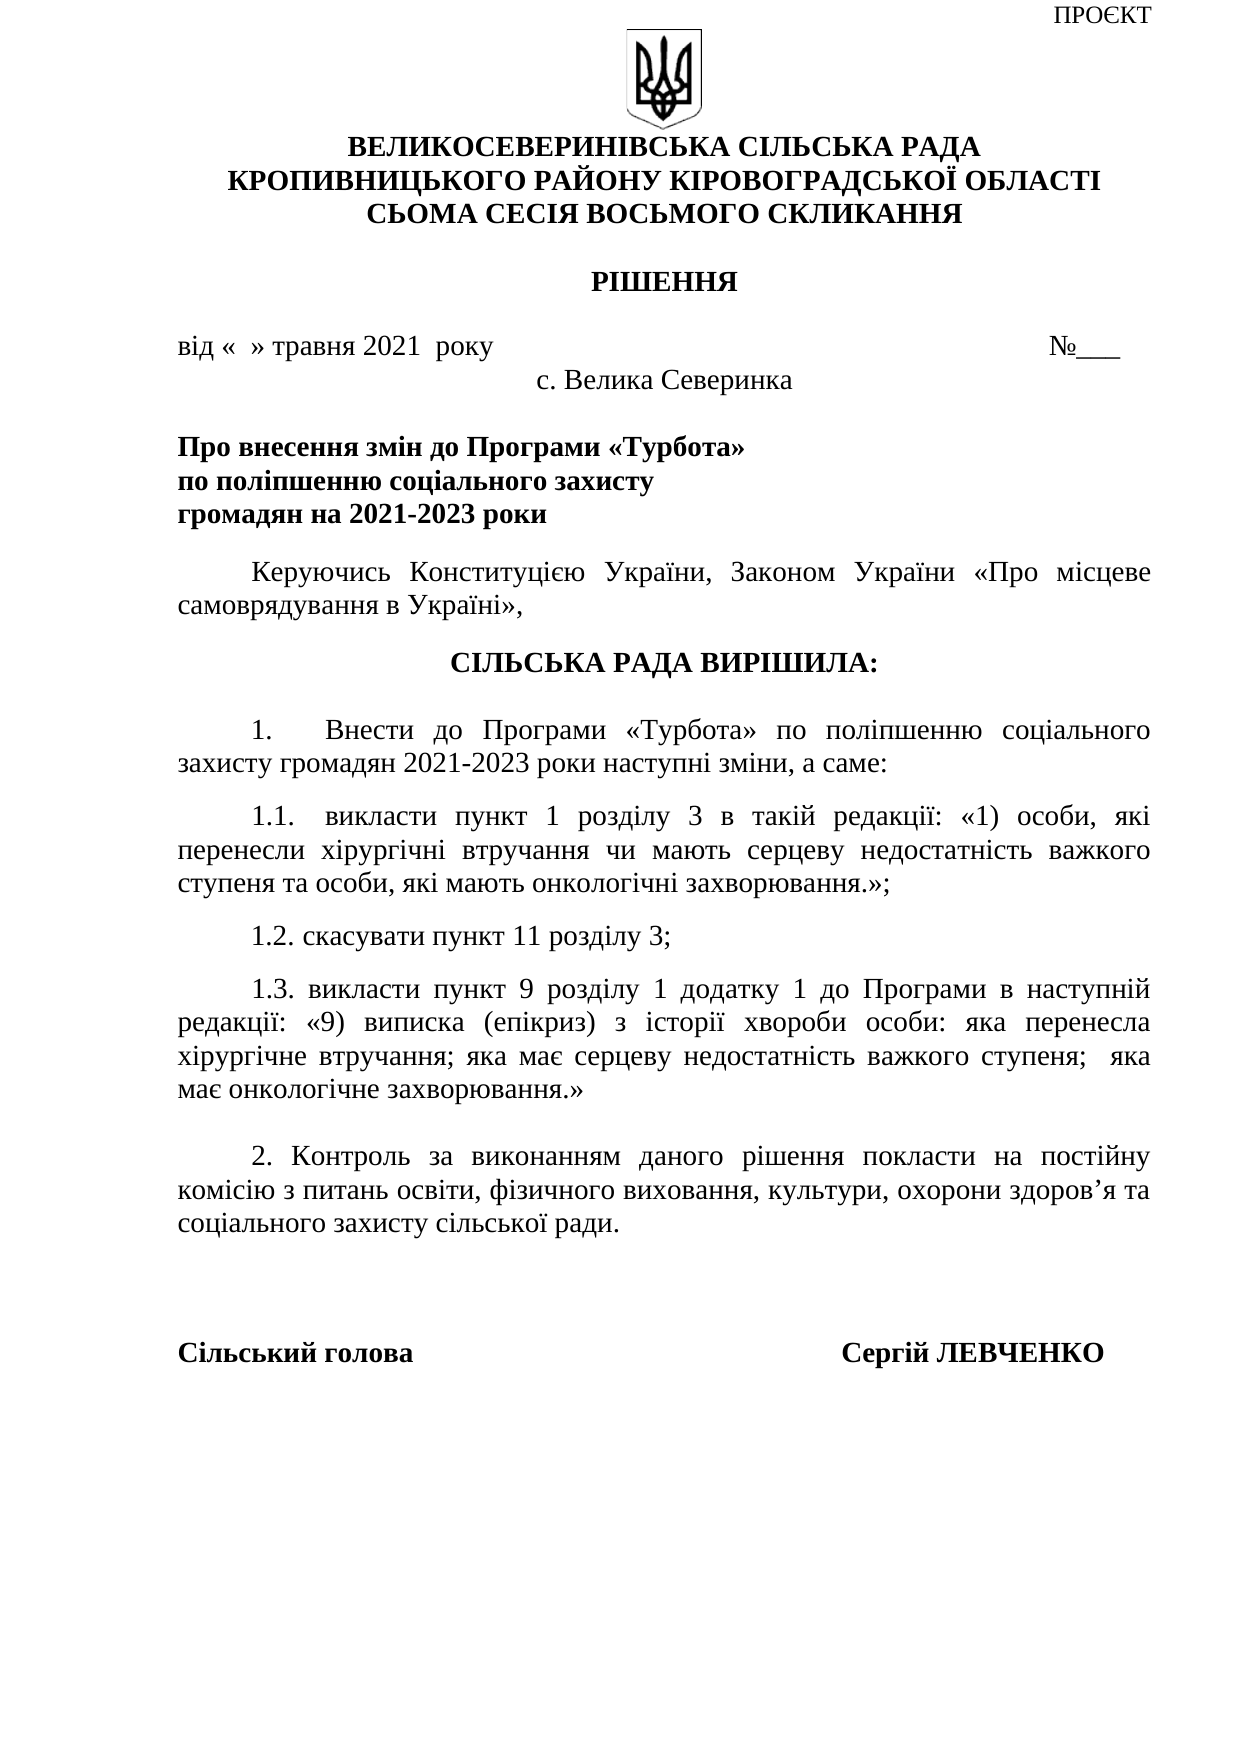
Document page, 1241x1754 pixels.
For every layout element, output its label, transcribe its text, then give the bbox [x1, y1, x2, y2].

text Про внесення змін до Програми «Турбота» [177, 429, 1152, 463]
text СІЛЬСЬКА РАДА ВИРІШИЛА: [177, 645, 1152, 678]
text с. Велика Северинка [177, 362, 1152, 396]
list скасувати пункт 11 розділу 3; [251, 918, 1152, 952]
text 2. Контроль за виконанням даного рішення покласти на постійну комісію з питань освіти, фізичного виховання, культури, охорони здоров’я та соціального захисту сільської ради. [177, 1138, 1152, 1239]
text 1.3. викласти пункт 9 розділу 1 додатку 1 до Програми в наступній редакції: «9) виписка (епікриз) з історії хвороби особи: яка перенесла хірургічне втручання; яка має серцеву недостатність важкого ступеня; яка має онкологічне захворювання.» [177, 971, 1152, 1105]
picture [626, 29, 702, 130]
list Внести до Програми «Турбота» по поліпшенню соціального захисту громадян 2021-2023 роки наступні зміни, а саме: [177, 712, 1152, 779]
text Керуючись Конституцією України, Законом України «Про місцеве самоврядування в Україні», [177, 554, 1152, 621]
text Сільський голова Сергій ЛЕВЧЕНКО [177, 1335, 1152, 1368]
list викласти пункт 1 розділу 3 в такій редакції: «1) особи, які перенесли хірургічні втручання чи мають серцеву недостатність важкого ступеня та особи, які мають онкологічні захворювання.»; [177, 798, 1152, 899]
text від « » травня 2021 року №___ [177, 328, 1152, 362]
text громадян на 2021-2023 роки [177, 496, 1152, 530]
text ВЕЛИКОСЕВЕРИНІВСЬКА СІЛЬСЬКА РАДА КРОПИВНИЦЬКОГО РАЙОНУ КІРОВОГРАДСЬКОЇ ОБЛАСТІ [177, 129, 1152, 197]
text по поліпшенню соціального захисту [177, 463, 1152, 496]
text РІШЕННЯ [177, 264, 1152, 297]
text СЬОМА СЕСІЯ ВОСЬМОГО СКЛИКАННЯ [177, 197, 1152, 230]
